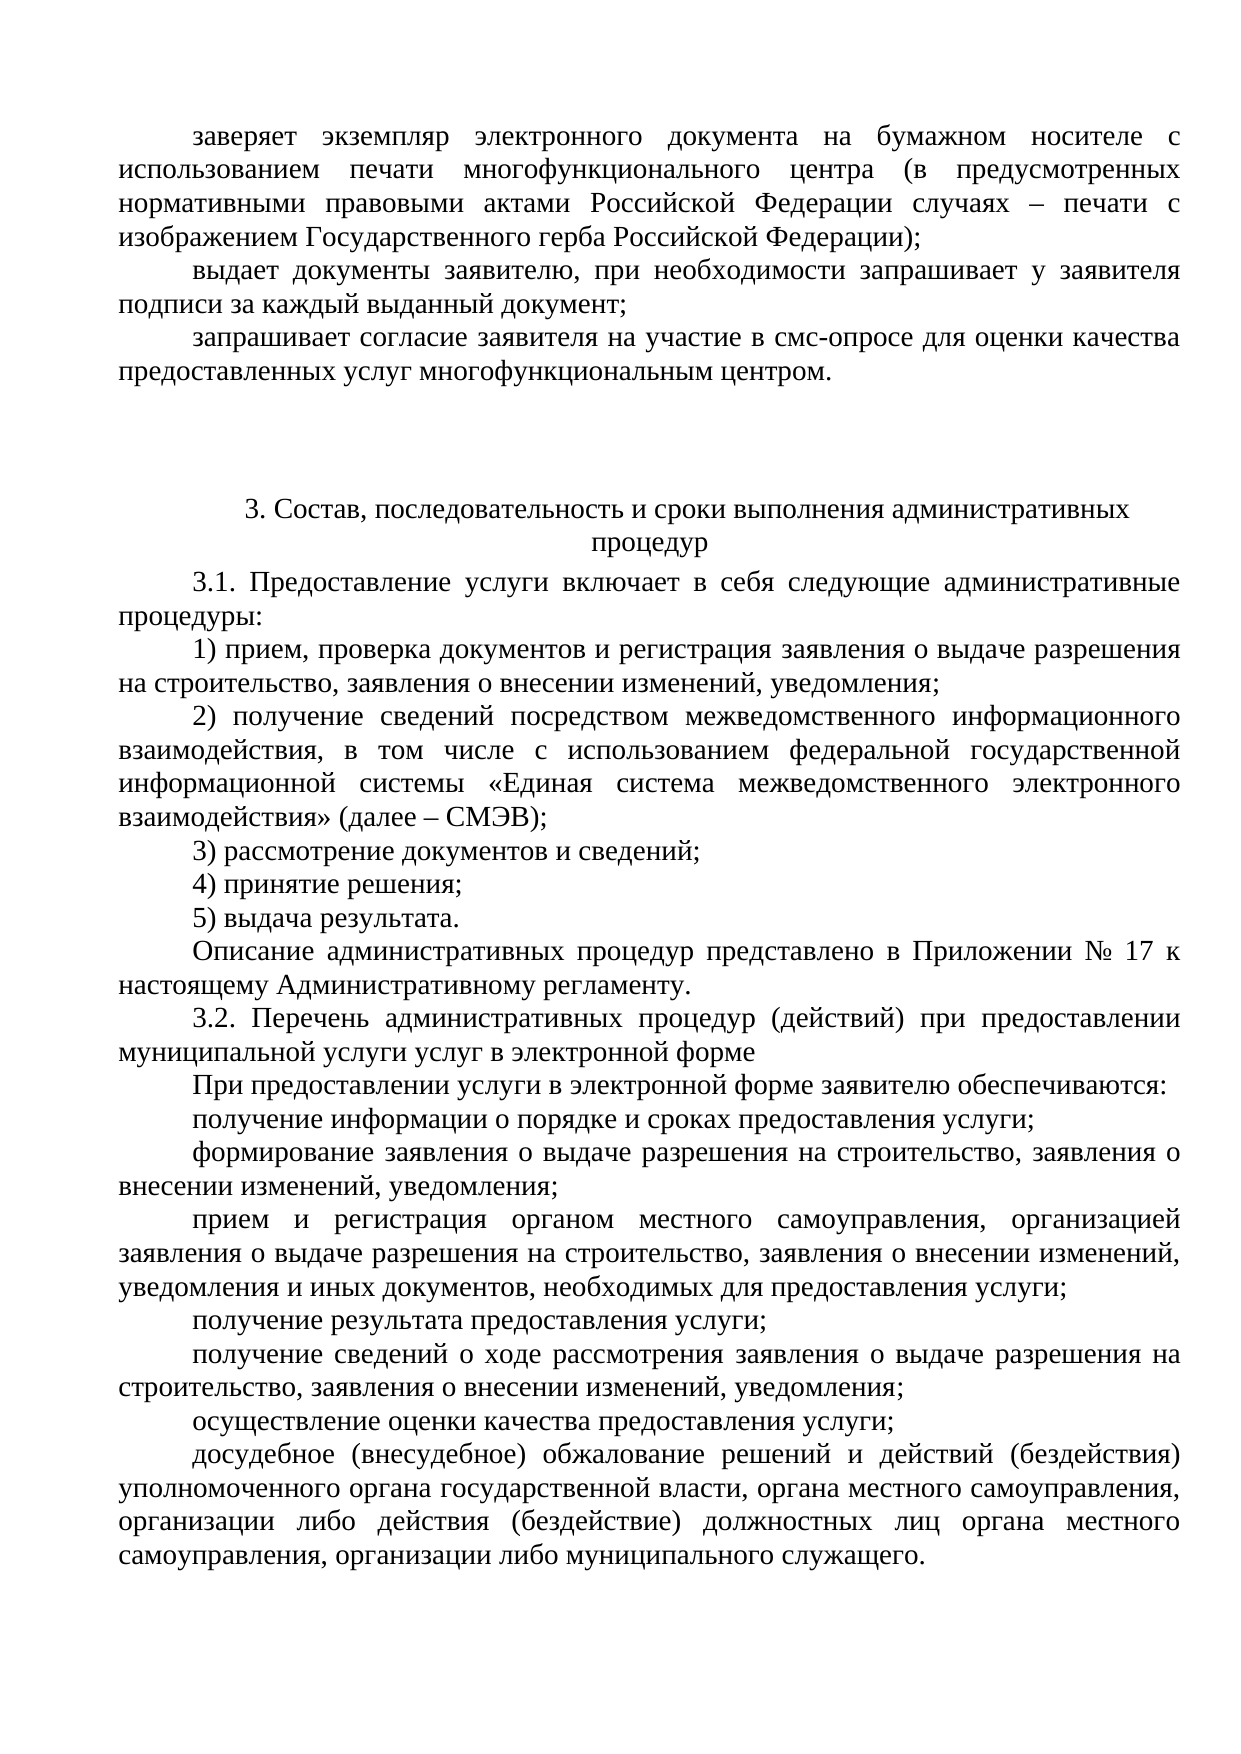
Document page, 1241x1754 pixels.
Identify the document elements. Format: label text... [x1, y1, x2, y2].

text досудебное (внесудебное) обжалование решений и действий (бездействия) уполномоченного органа государственной власти, органа местного самоуправления, организации либо действия (бездействие) должностных лиц органа местного самоуправления, организации либо муниципального служащего. [118, 1436, 1181, 1571]
text заверяет экземпляр электронного документа на бумажном носителе с использованием печати многофункционального центра (в предусмотренных нормативными правовыми актами Российской Федерации случаях – печати с изображением Государственного герба Российской Федерации); [118, 118, 1181, 252]
text получение сведений о ходе рассмотрения заявления о выдаче разрешения на строительство, заявления о внесении изменений, уведомления; [118, 1336, 1181, 1403]
text получение результата предоставления услуги; [118, 1302, 1181, 1336]
text 4) принятие решения; [118, 866, 1181, 900]
text получение информации о порядке и сроках предоставления услуги; [118, 1101, 1181, 1134]
text 3) рассмотрение документов и сведений; [118, 833, 1181, 866]
text прием и регистрация органом местного самоуправления, организацией заявления о выдаче разрешения на строительство, заявления о внесении изменений, уведомления и иных документов, необходимых для предоставления услуги; [118, 1202, 1181, 1302]
text выдает документы заявителю, при необходимости запрашивает у заявителя подписи за каждый выданный документ; [118, 252, 1181, 319]
text осуществление оценки качества предоставления услуги; [118, 1403, 1181, 1436]
text 3.1. Предоставление услуги включает в себя следующие административные процедуры: [118, 564, 1181, 631]
text 3.2. Перечень административных процедур (действий) при предоставлении муниципальной услуги услуг в электронной форме [118, 1000, 1181, 1067]
text 3. Состав, последовательность и сроки выполнения административных процедур [118, 491, 1181, 558]
text формирование заявления о выдаче разрешения на строительство, заявления о внесении изменений, уведомления; [118, 1134, 1181, 1202]
text 5) выдача результата. [118, 900, 1181, 933]
text запрашивает согласие заявителя на участие в смс-опросе для оценки качества предоставленных услуг многофункциональным центром. [118, 319, 1181, 386]
text Описание административных процедур представлено в Приложении № 17 к настоящему Административному регламенту. [118, 933, 1181, 1000]
text 1) прием, проверка документов и регистрация заявления о выдаче разрешения на строительство, заявления о внесении изменений, уведомления; [118, 631, 1181, 698]
text 2) получение сведений посредством межведомственного информационного взаимодействия, в том числе с использованием федеральной государственной информационной системы «Единая система межведомственного электронного взаимодействия» (далее – СМЭВ); [118, 698, 1181, 833]
text При предоставлении услуги в электронной форме заявителю обеспечиваются: [118, 1067, 1181, 1101]
